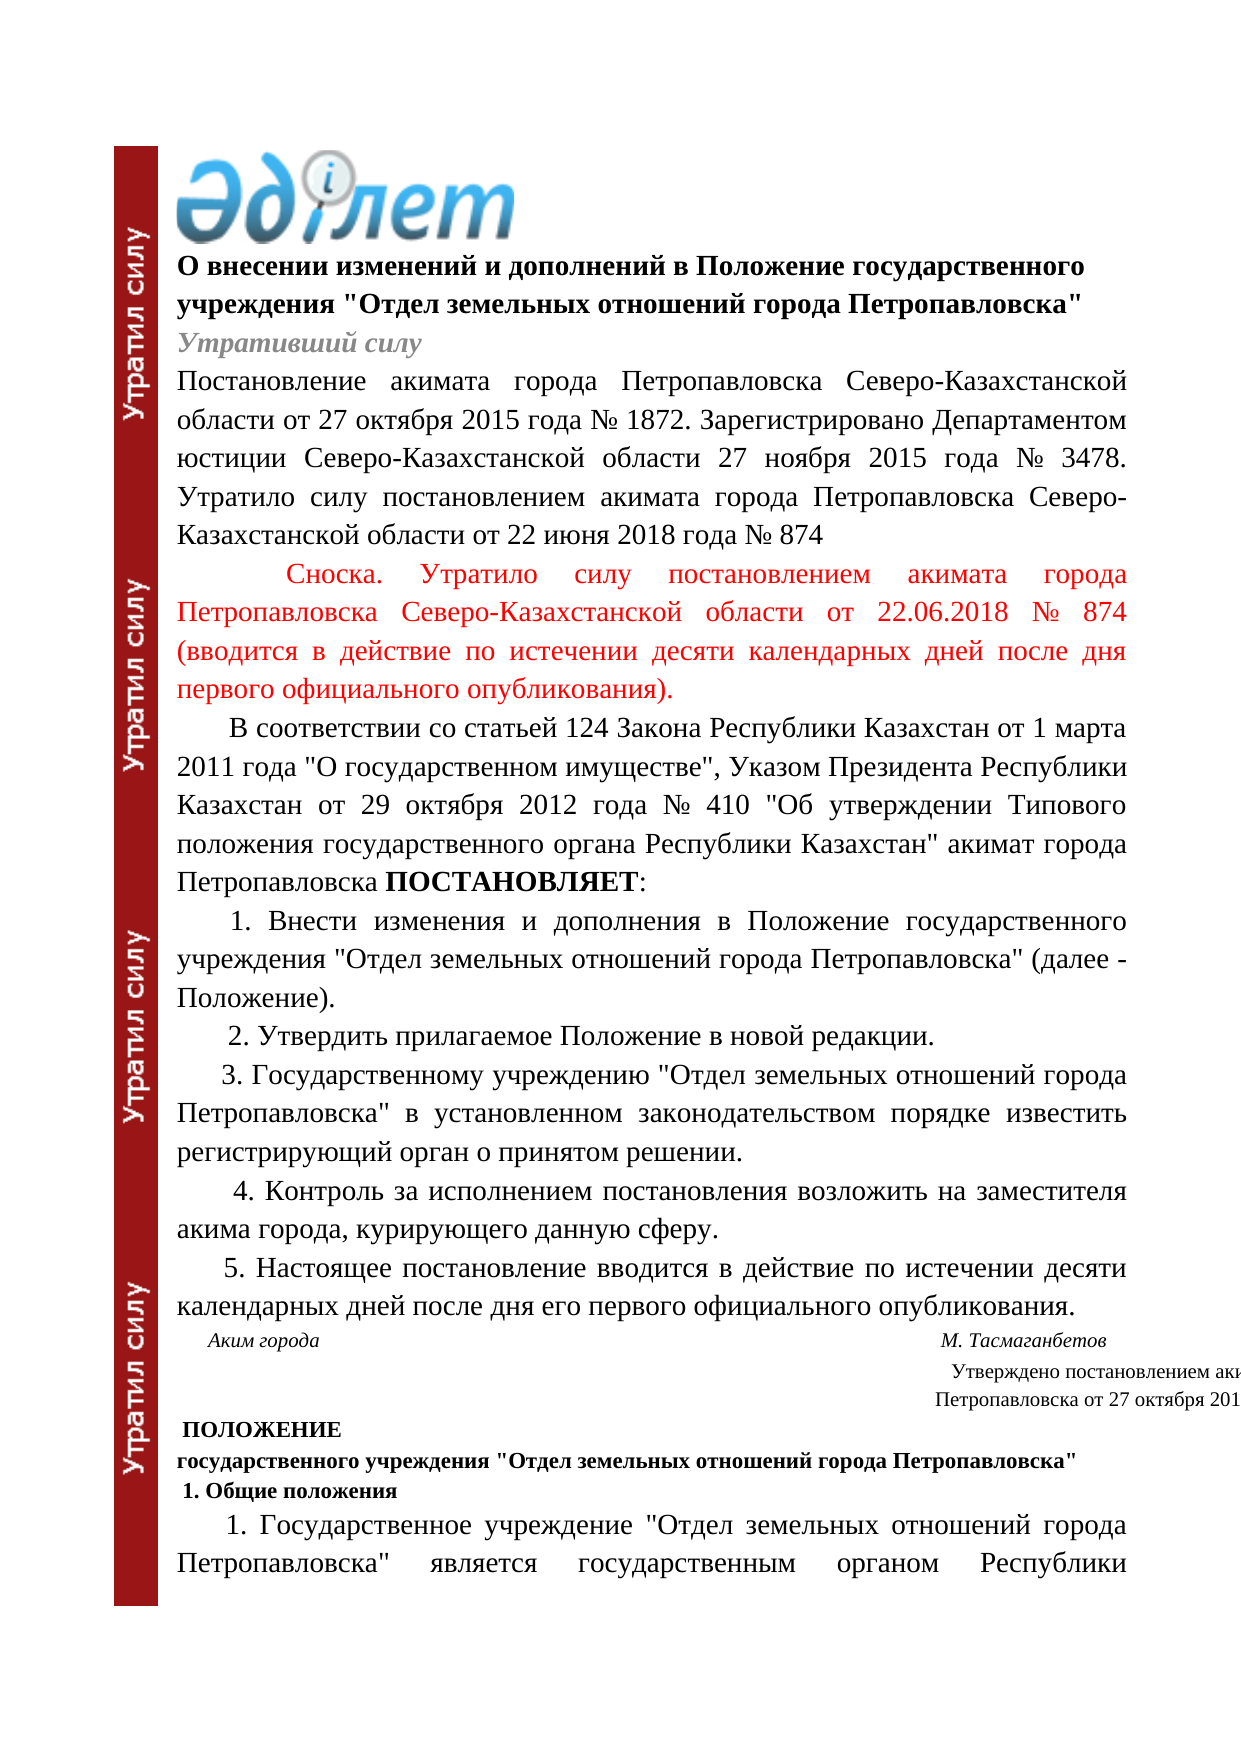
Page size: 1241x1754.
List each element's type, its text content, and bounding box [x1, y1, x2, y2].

picture [114, 146, 158, 248]
table_header [101, 1358, 912, 1416]
picture [114, 1503, 158, 1507]
picture [176, 150, 515, 244]
picture [114, 1579, 158, 1606]
text 2. Утвердить прилагаемое Положение в новой редакции. [112, 1018, 1128, 1052]
text Сноска. Утратило силу постановлением акимата города Петропавловска Северо-Казахстанской области от 22.06.2018 № 874 (вводится в действие по истечении десяти календарных дней после дня первого официального опубликования). [112, 556, 1128, 705]
picture [114, 1052, 158, 1057]
text Постановление акимата города Петропавловска Северо-Казахстанской области от 27 октября 2015 года № 1872. Зарегистрировано Департаментом юстиции Северо-Казахстанской области 27 ноября 2015 года № 3478. Утратило силу постановлением акимата города Петропавловска Северо-Казахстанской области от 22 июня 2018 года № 874 [112, 363, 1128, 551]
text В соответствии со статьей 124 Закона Республики Казахстан от 1 марта 2011 года "О государственном имуществе", Указом Президента Республики Казахстан от 29 октября 2012 года № 410 "Об утверждении Типового положения государственного органа Республики Казахстан" акимат города Петропавловска ПОСТАНОВЛЯЕТ: [112, 710, 1128, 898]
picture [114, 1473, 158, 1477]
text 1. Общие положения [112, 1477, 1128, 1503]
picture [114, 1322, 158, 1327]
picture [114, 1245, 158, 1250]
picture [114, 1013, 158, 1018]
text ПОЛОЖЕНИЕ государственного учреждения "Отдел земельных отношений города Петропавловска" [112, 1416, 1128, 1473]
picture [114, 320, 158, 325]
table_header Утверждено постановлением акимата города Петропавловска от 27 октября 2015 года № 1872 [912, 1358, 1240, 1416]
text 3. Государственному учреждению "Отдел земельных отношений города Петропавловска" в установленном законодательством порядке известить регистрирующий орган о принятом решении. [112, 1057, 1128, 1168]
table_header М. Тасмаганбетов [939, 1327, 1240, 1358]
picture [114, 358, 158, 363]
picture [114, 898, 158, 903]
text 1. Внести изменения и дополнения в Положение государственного учреждения "Отдел земельных отношений города Петропавловска" (далее -Положение). [112, 903, 1128, 1013]
text 4. Контроль за исполнением постановления возложить на заместителя акима города, курирующего данную сферу. [112, 1173, 1128, 1245]
table_header Аким города [101, 1327, 939, 1358]
picture [114, 1168, 158, 1173]
text Утративший силу [112, 325, 1128, 358]
text 5. Настоящее постановление вводится в действие по истечении десяти календарных дней после дня его первого официального опубликования. [112, 1250, 1128, 1322]
picture [114, 551, 158, 556]
picture [114, 705, 158, 710]
text О внесении изменений и дополнений в Положение государственного учреждения "Отдел земельных отношений города Петропавловска" [112, 248, 1128, 320]
